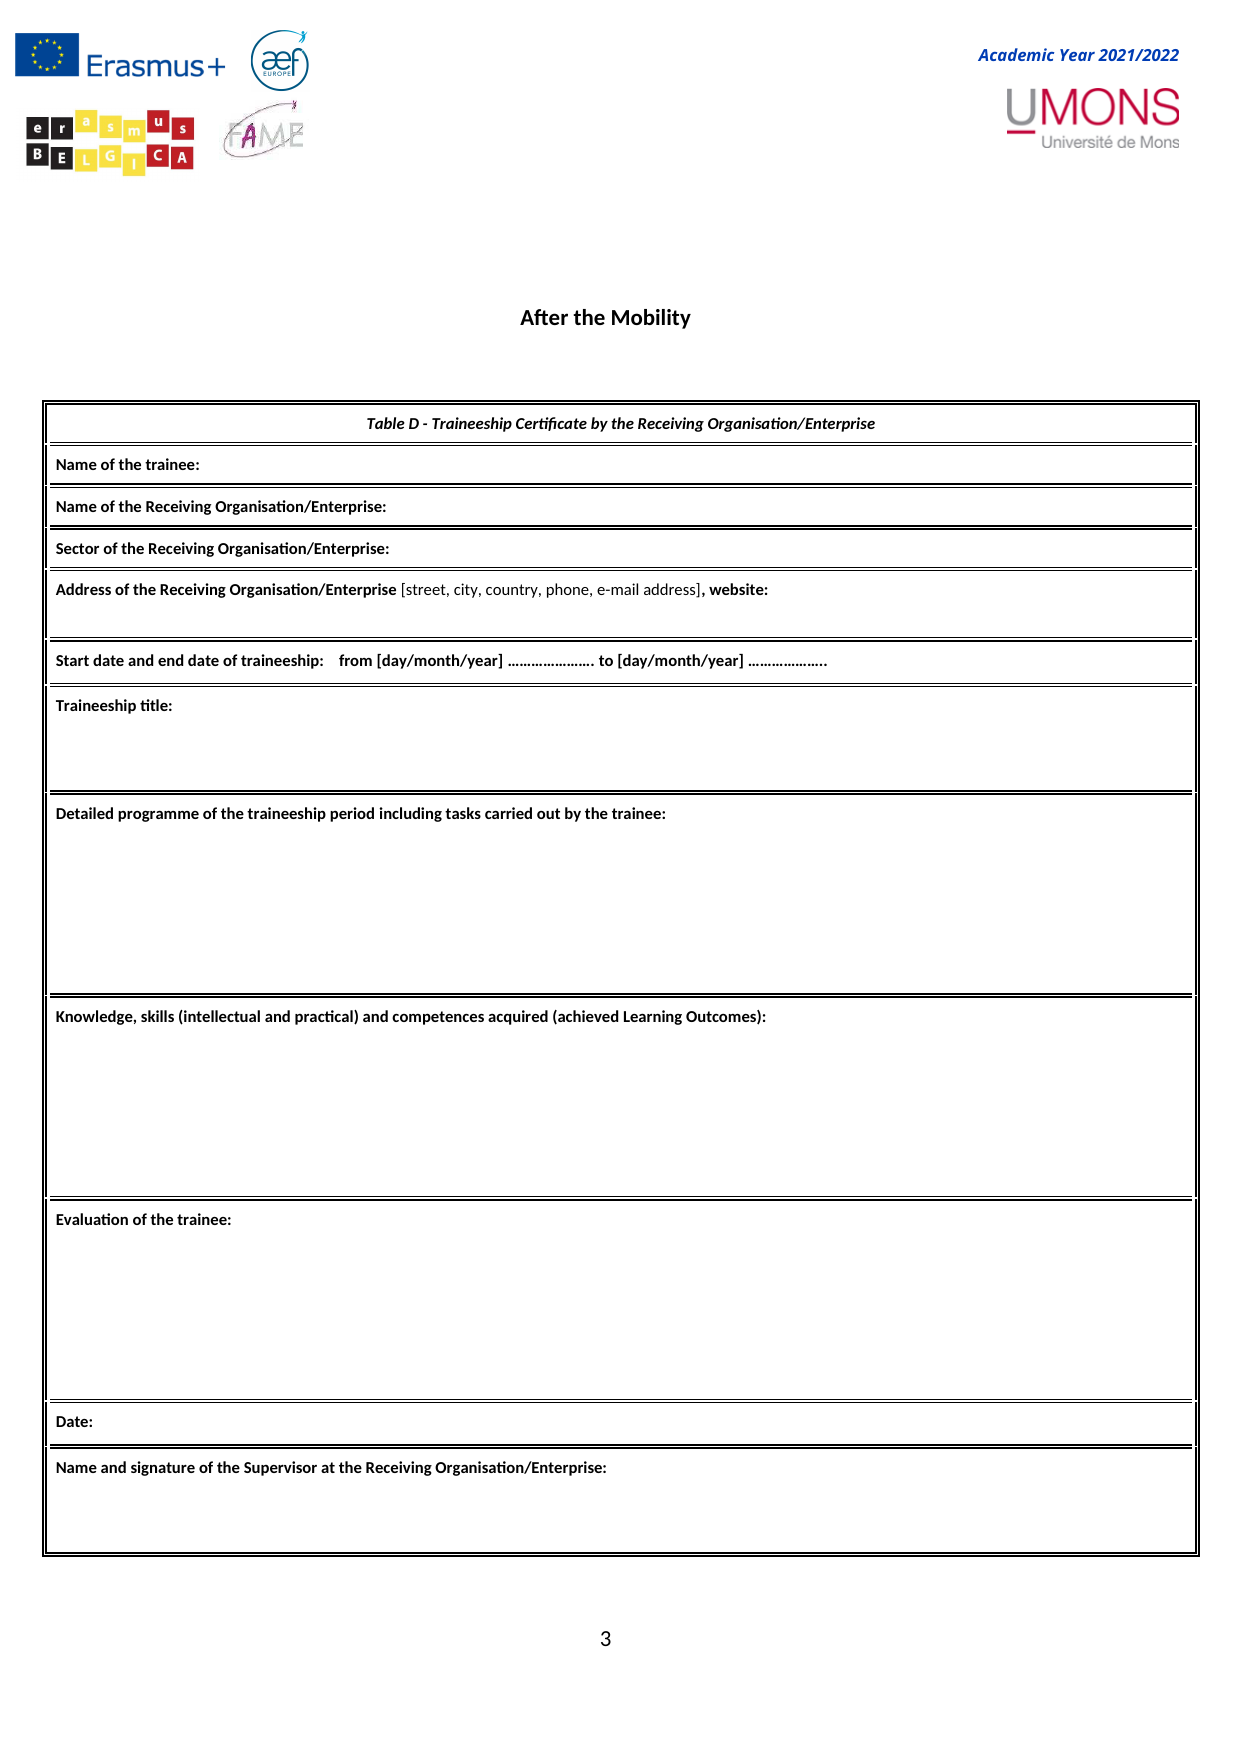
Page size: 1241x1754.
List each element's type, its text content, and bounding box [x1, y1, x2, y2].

text After the Mobility [15, 303, 1196, 331]
table_cell Address of the Receiving Organisation/Enterprise [street, city, country, phone, e-mail address], website: [44, 567, 1197, 637]
table_cell Traineeship title: [44, 683, 1197, 790]
table_cell Knowledge, skills (intellectual and practical) and competences acquired (achieved Learning Outcomes): [44, 993, 1197, 1196]
table_cell Name of the trainee: [44, 442, 1197, 483]
picture [1007, 88, 1179, 148]
table_cell Start date and end date of traineeship: from [day/month/year] …………………. to [day/month/year] ……………….. [44, 637, 1197, 682]
picture [250, 30, 274, 55]
table_cell Evaluation of the trainee: [44, 1196, 1197, 1399]
table_cell Date: [44, 1399, 1197, 1444]
table_cell Name and signature of the Supervisor at the Receiving Organisation/Enterprise: [44, 1444, 1197, 1552]
picture [15, 33, 226, 77]
picture [250, 66, 278, 92]
table_cell Detailed programme of the traineeship period including tasks carried out by the trainee: [44, 790, 1197, 993]
picture [253, 30, 310, 92]
table_cell Name of the Receiving Organisation/Enterprise: [44, 483, 1197, 525]
picture [16, 108, 200, 181]
table_cell Sector of the Receiving Organisation/Enterprise: [44, 525, 1197, 567]
table_header Table D - Traineeship Certificate by the Receiving Organisation/Enterprise [47, 405, 1195, 442]
